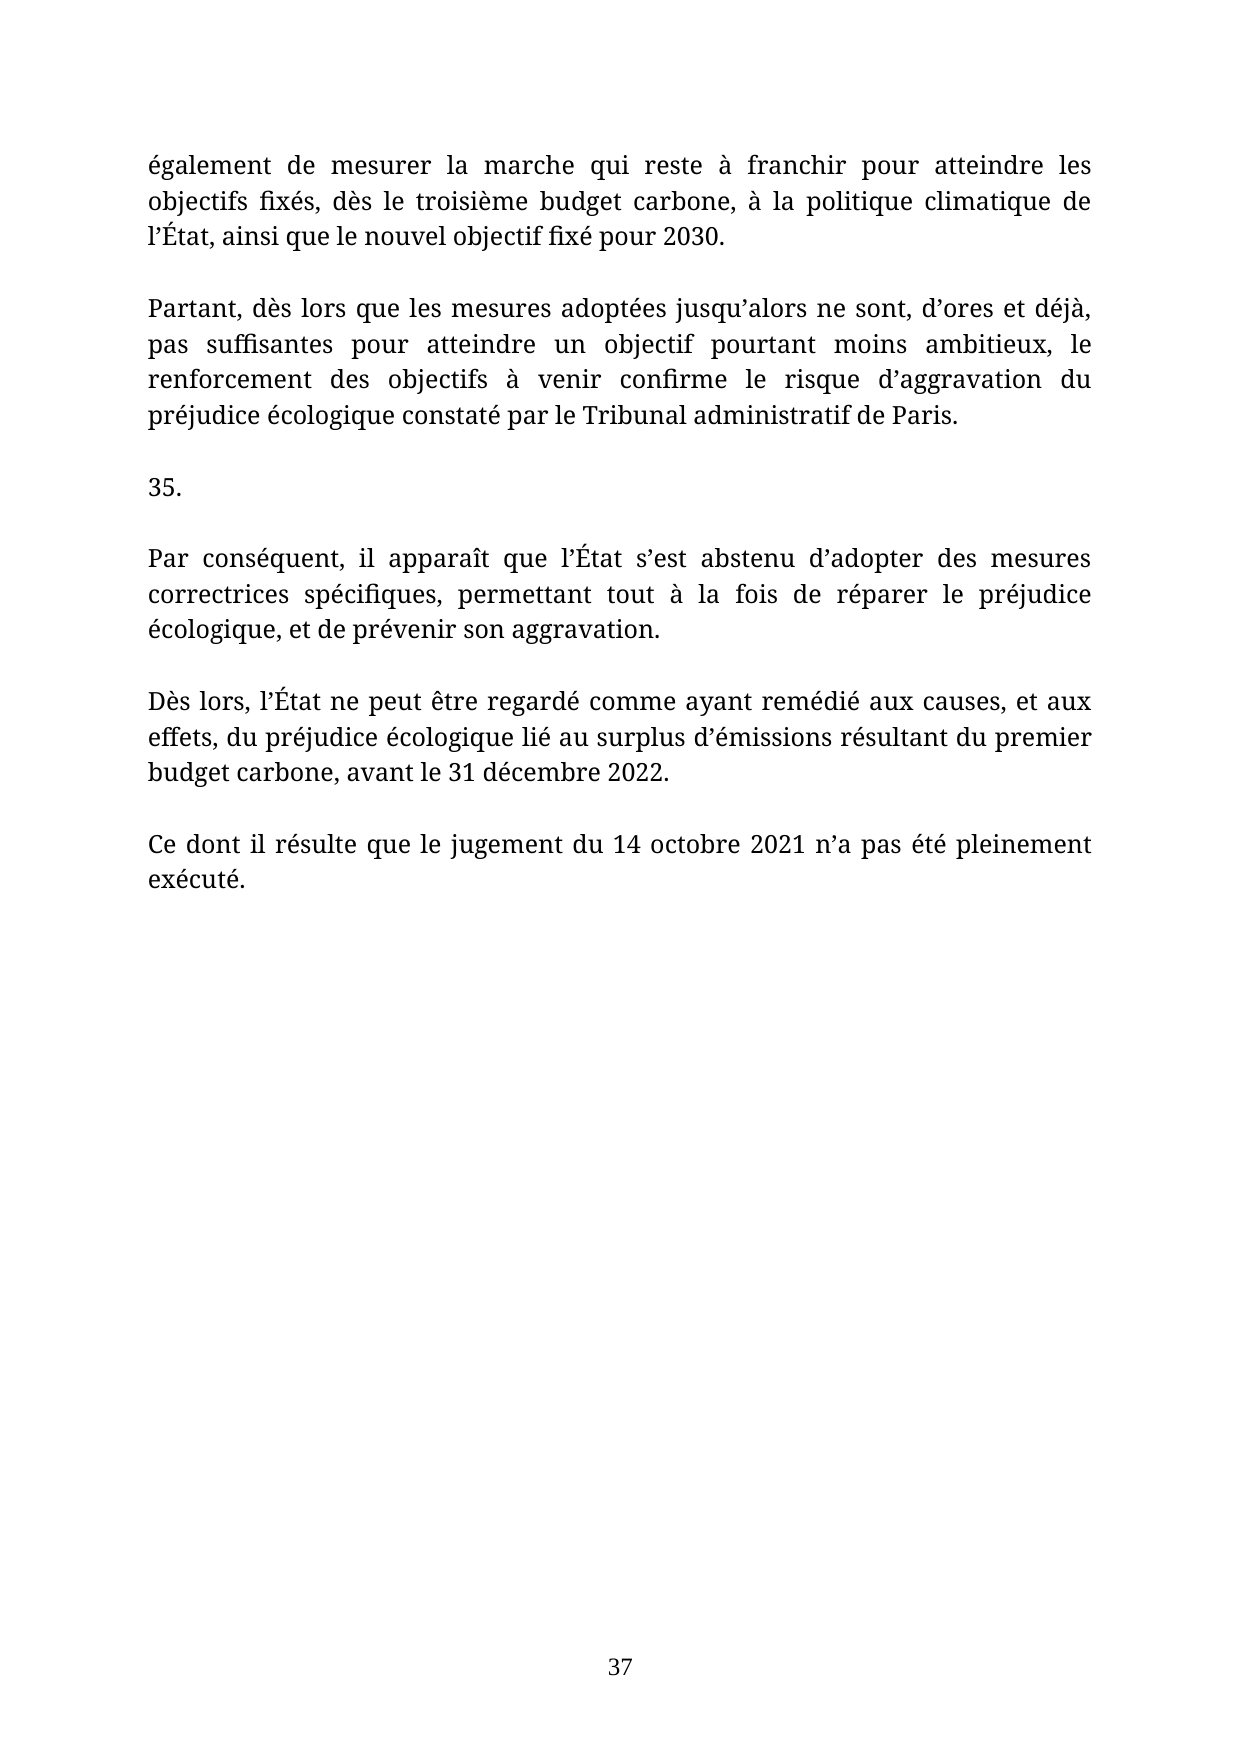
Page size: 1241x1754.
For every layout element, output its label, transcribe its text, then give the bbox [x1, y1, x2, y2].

text Partant, dès lors que les mesures adoptées jusqu’alors ne sont, d’ores et déjà, pas suffisantes pour atteindre un objectif pourtant moins ambitieux, le renforcement des objectifs à venir confirme le risque d’aggravation du préjudice écologique constaté par le Tribunal administratif de Paris. [148, 291, 1093, 432]
text Dès lors, l’État ne peut être regardé comme ayant remédié aux causes, et aux effets, du préjudice écologique lié au surplus d’émissions résultant du premier budget carbone, avant le 31 décembre 2022. [148, 683, 1093, 789]
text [148, 148, 1093, 253]
text Ce dont il résulte que le jugement du 14 octobre 2021 n’a pas été pleinement exécuté. [148, 826, 1093, 896]
text Par conséquent, il apparaît que l’État s’est abstenu d’adopter des mesures correctrices spécifiques, permettant tout à la fois de réparer le préjudice écologique, et de prévenir son aggravation. [148, 541, 1093, 646]
